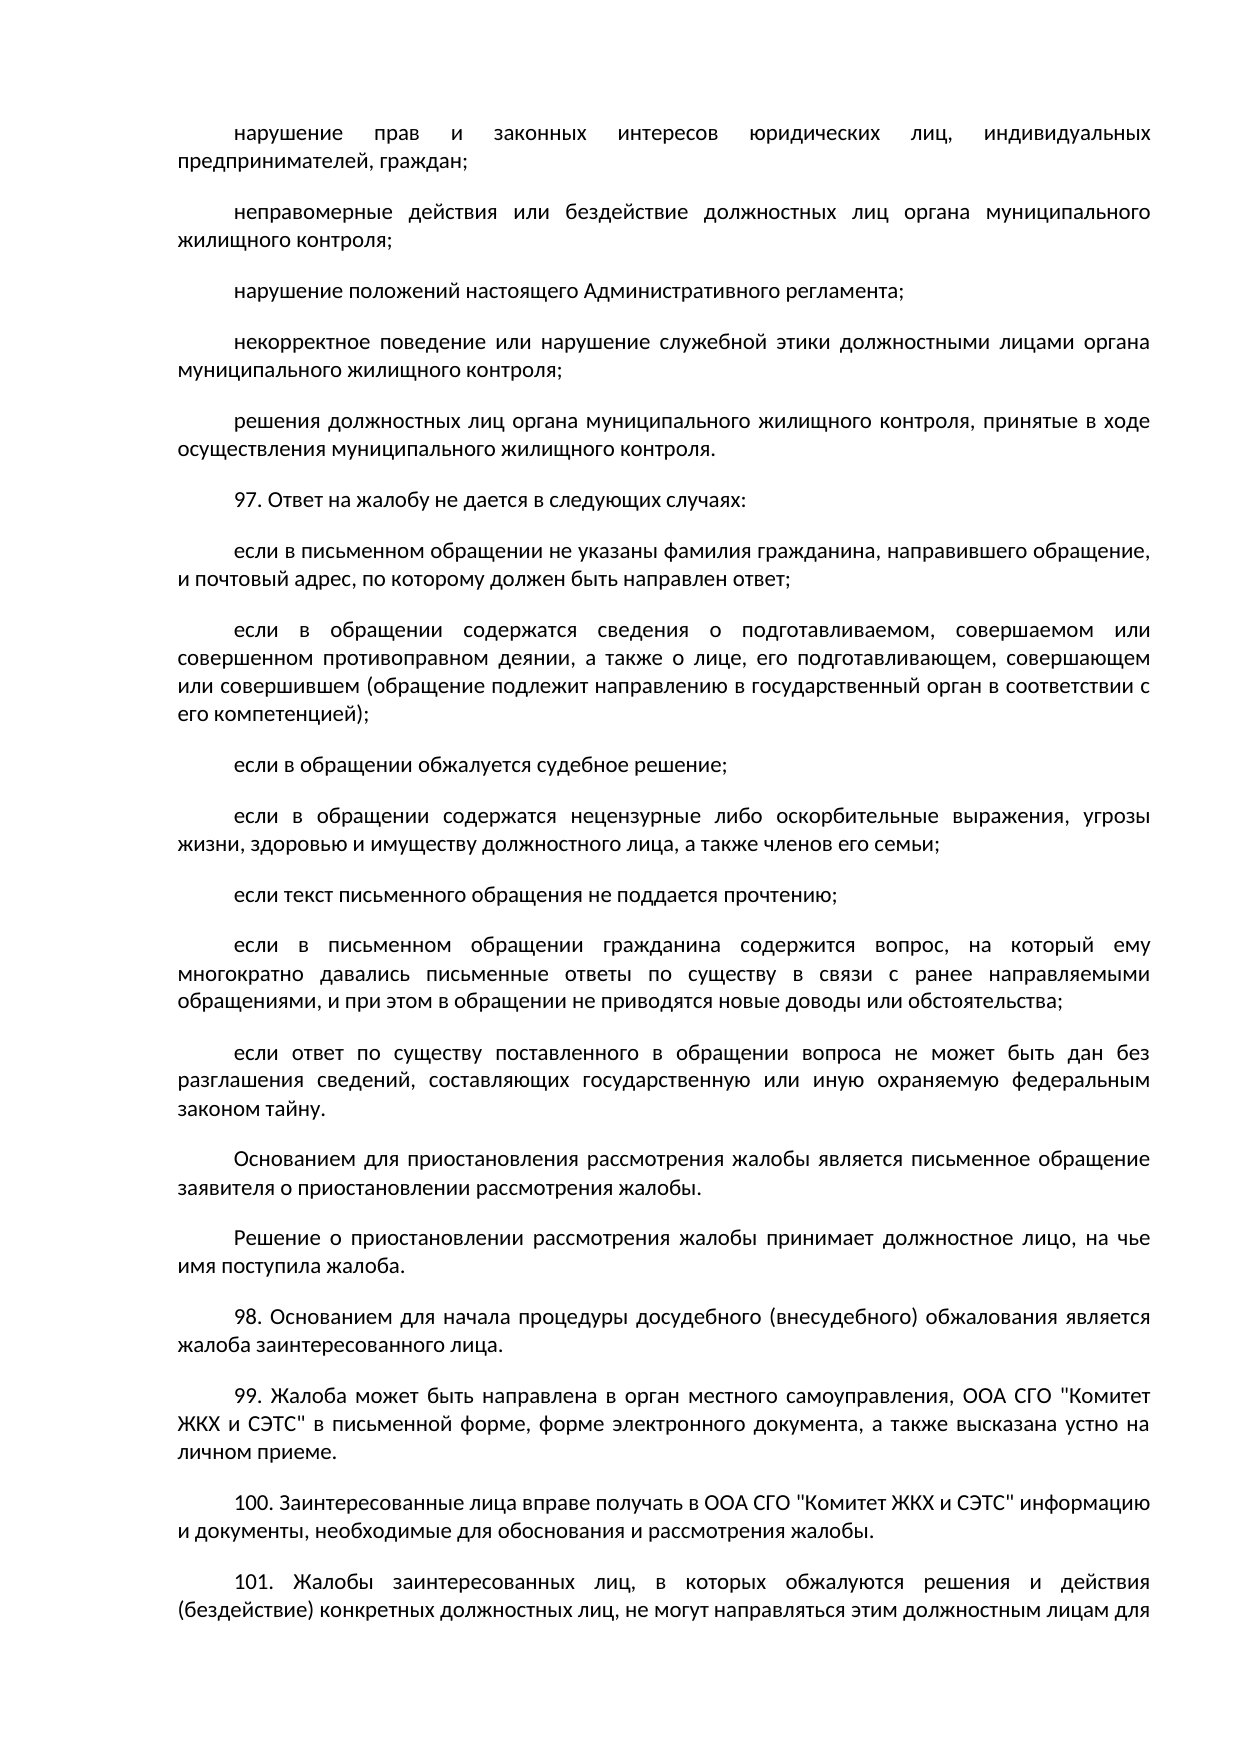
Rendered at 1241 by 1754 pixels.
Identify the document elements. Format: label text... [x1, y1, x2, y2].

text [177, 1567, 1152, 1623]
text если в обращении обжалуется судебное решение; [177, 750, 1152, 778]
text Решение о приостановлении рассмотрения жалобы принимает должностное лицо, на чье имя поступила жалоба. [177, 1223, 1152, 1279]
text если текст письменного обращения не поддается прочтению; [177, 880, 1152, 908]
text решения должностных лиц органа муниципального жилищного контроля, принятые в ходе осуществления муниципального жилищного контроля. [177, 406, 1152, 462]
text неправомерные действия или бездействие должностных лиц органа муниципального жилищного контроля; [177, 197, 1152, 253]
text Основанием для приостановления рассмотрения жалобы является письменное обращение заявителя о приостановлении рассмотрения жалобы. [177, 1144, 1152, 1201]
text если в обращении содержатся нецензурные либо оскорбительные выражения, угрозы жизни, здоровью и имуществу должностного лица, а также членов его семьи; [177, 801, 1152, 857]
text 97. Ответ на жалобу не дается в следующих случаях: [177, 485, 1152, 513]
text 99. Жалоба может быть направлена в орган местного самоуправления, ООА СГО "Комитет ЖКХ и СЭТС" в письменной форме, форме электронного документа, а также высказана устно на личном приеме. [177, 1381, 1152, 1466]
text если в обращении содержатся сведения о подготавливаемом, совершаемом или совершенном противоправном деянии, а также о лице, его подготавливающем, совершающем или совершившем (обращение подлежит направлению в государственный орган в соответствии с его компетенцией); [177, 615, 1152, 727]
text если в письменном обращении гражданина содержится вопрос, на который ему многократно давались письменные ответы по существу в связи с ранее направляемыми обращениями, и при этом в обращении не приводятся новые доводы или обстоятельства; [177, 931, 1152, 1015]
text нарушение прав и законных интересов юридических лиц, индивидуальных предпринимателей, граждан; [177, 118, 1152, 174]
text 100. Заинтересованные лица вправе получать в ООА СГО "Комитет ЖКХ и СЭТС" информацию и документы, необходимые для обоснования и рассмотрения жалобы. [177, 1488, 1152, 1544]
text 98. Основанием для начала процедуры досудебного (внесудебного) обжалования является жалоба заинтересованного лица. [177, 1302, 1152, 1358]
text некорректное поведение или нарушение служебной этики должностными лицами органа муниципального жилищного контроля; [177, 327, 1152, 383]
text нарушение положений настоящего Административного регламента; [177, 276, 1152, 304]
text если ответ по существу поставленного в обращении вопроса не может быть дан без разглашения сведений, составляющих государственную или иную охраняемую федеральным законом тайну. [177, 1038, 1152, 1122]
text если в письменном обращении не указаны фамилия гражданина, направившего обращение, и почтовый адрес, по которому должен быть направлен ответ; [177, 536, 1152, 592]
